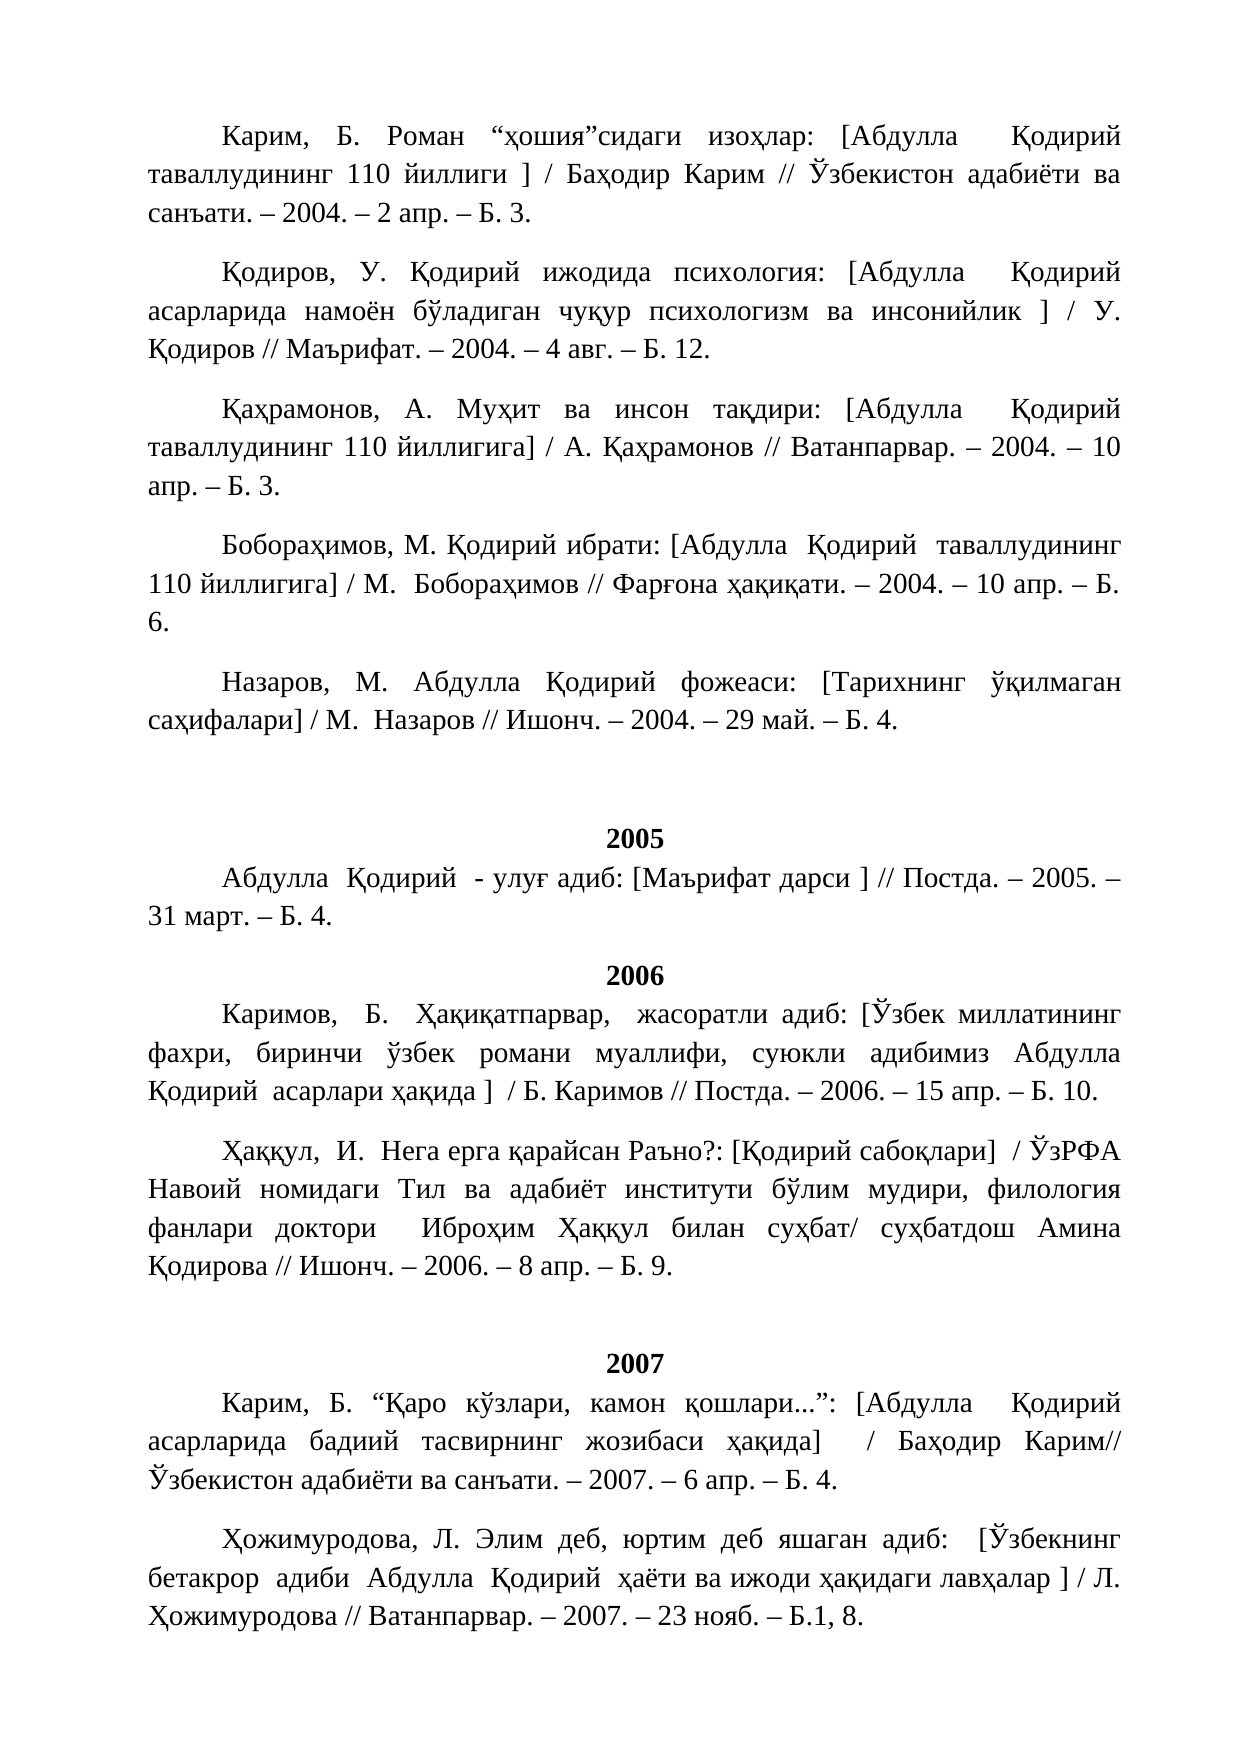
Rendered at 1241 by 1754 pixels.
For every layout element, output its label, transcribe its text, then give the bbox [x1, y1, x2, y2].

text Карим, Б. “Қаро кўзлари, камон қошлари...”: [Абдулла Қодирий асарларида бадиий тасвирнинг жозибаси ҳақида] / Баҳодир Карим// Ўзбекистон адабиёти ва санъати. – 2007. – 6 апр. – Б. 4. [148, 1385, 1122, 1495]
text 2007 [148, 1346, 1122, 1380]
text 2005 [148, 821, 1122, 855]
text Карим, Б. Роман “ҳошия”сидаги изоҳлар: [Абдулла Қодирий таваллудининг 110 йиллиги ] / Баҳодир Карим // Ўзбекистон адабиёти ва санъати. – 2004. – 2 апр. – Б. 3. [148, 118, 1122, 229]
text Қаҳрамонов, А. Муҳит ва инсон тақдири: [Абдулла Қодирий таваллудининг 110 йиллигига] / А. Қаҳрамонов // Ватанпарвар. – 2004. – 10 апр. – Б. 3. [148, 391, 1122, 502]
text Ҳаққул, И. Нега ерга қарайсан Раъно?: [Қодирий сабоқлари] / ЎзРФА Навоий номидаги Тил ва адабиёт институти бўлим мудири, филология фанлари доктори Иброҳим Ҳаққул билан суҳбат/ суҳбатдош Амина Қодирова // Ишонч. – 2006. – 8 апр. – Б. 9. [148, 1133, 1122, 1282]
text Қодиров, У. Қодирий ижодида психология: [Абдулла Қодирий асарларида намоён бўладиган чуқур психологизм ва инсонийлик ] / У. Қодиров // Маърифат. – 2004. – 4 авг. – Б. 12. [148, 254, 1122, 365]
text Бобораҳимов, М. Қодирий ибрати: [Абдулла Қодирий таваллудининг 110 йиллигига] / М. Бобораҳимов // Фарғона ҳақиқати. – 2004. – 10 апр. – Б. 6. [148, 527, 1122, 638]
text 2006 [148, 958, 1122, 991]
text Ҳожимуродова, Л. Элим деб, юртим деб яшаган адиб: [Ўзбекнинг бетакрор адиби Абдулла Қодирий ҳаёти ва ижоди ҳақидаги лавҳалар ] / Л. Ҳожимуродова // Ватанпарвар. – 2007. – 23 нояб. – Б.1, 8. [148, 1521, 1122, 1632]
text Абдулла Қодирий - улуғ адиб: [Маърифат дарси ] // Постда. – 2005. – 31 март. – Б. 4. [148, 860, 1122, 932]
text Каримов, Б. Ҳақиқатпарвар, жасоратли адиб: [Ўзбек миллатининг фахри, биринчи ўзбек романи муаллифи, суюкли адибимиз Абдулла Қодирий асарлари ҳақида ] / Б. Каримов // Постда. – 2006. – 15 апр. – Б. 10. [148, 996, 1122, 1107]
text Назаров, М. Абдулла Қодирий фожеаси: [Тарихнинг ўқилмаган саҳифалари] / М. Назаров // Ишонч. – 2004. – 29 май. – Б. 4. [148, 664, 1122, 736]
